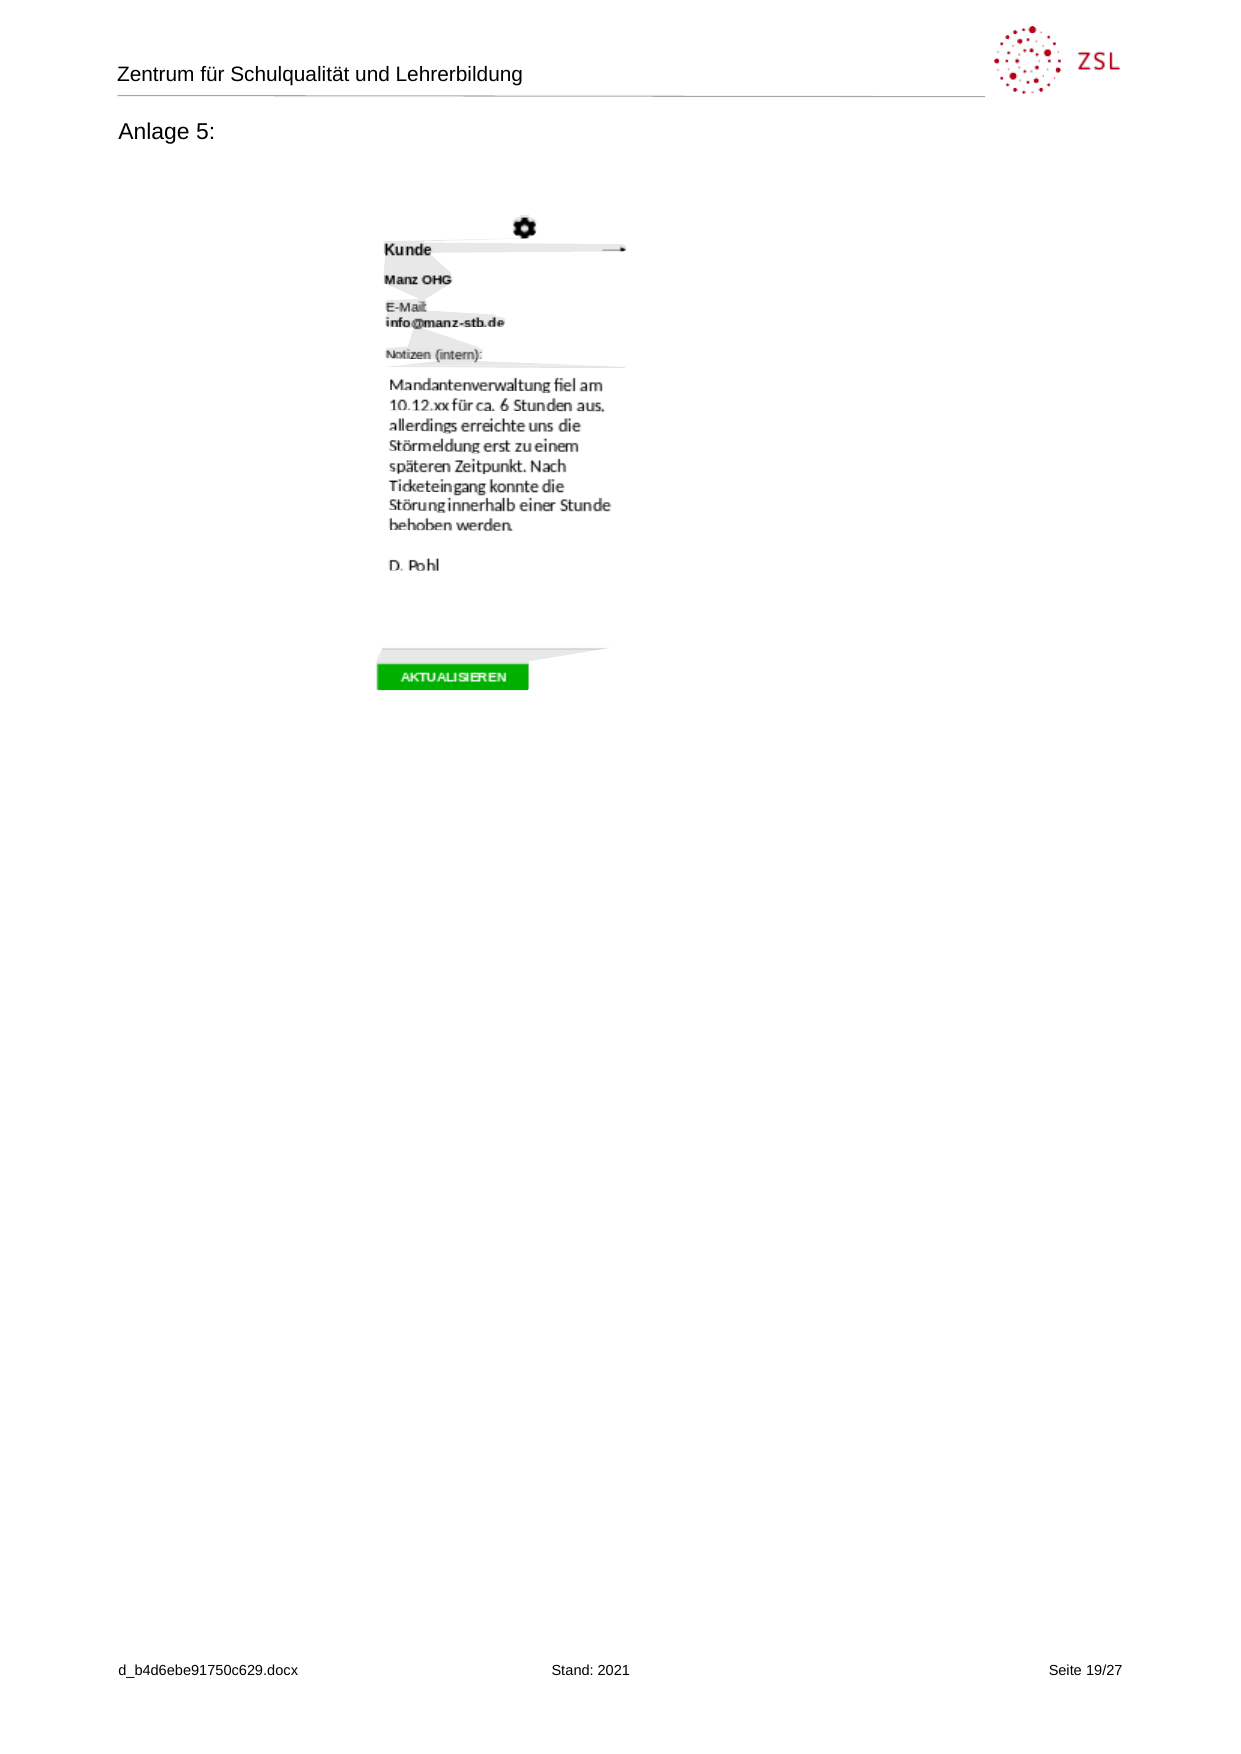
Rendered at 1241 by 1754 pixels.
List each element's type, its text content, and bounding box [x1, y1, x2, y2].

text Anlage 5: [118, 118, 1122, 144]
picture [992, 25, 1122, 96]
